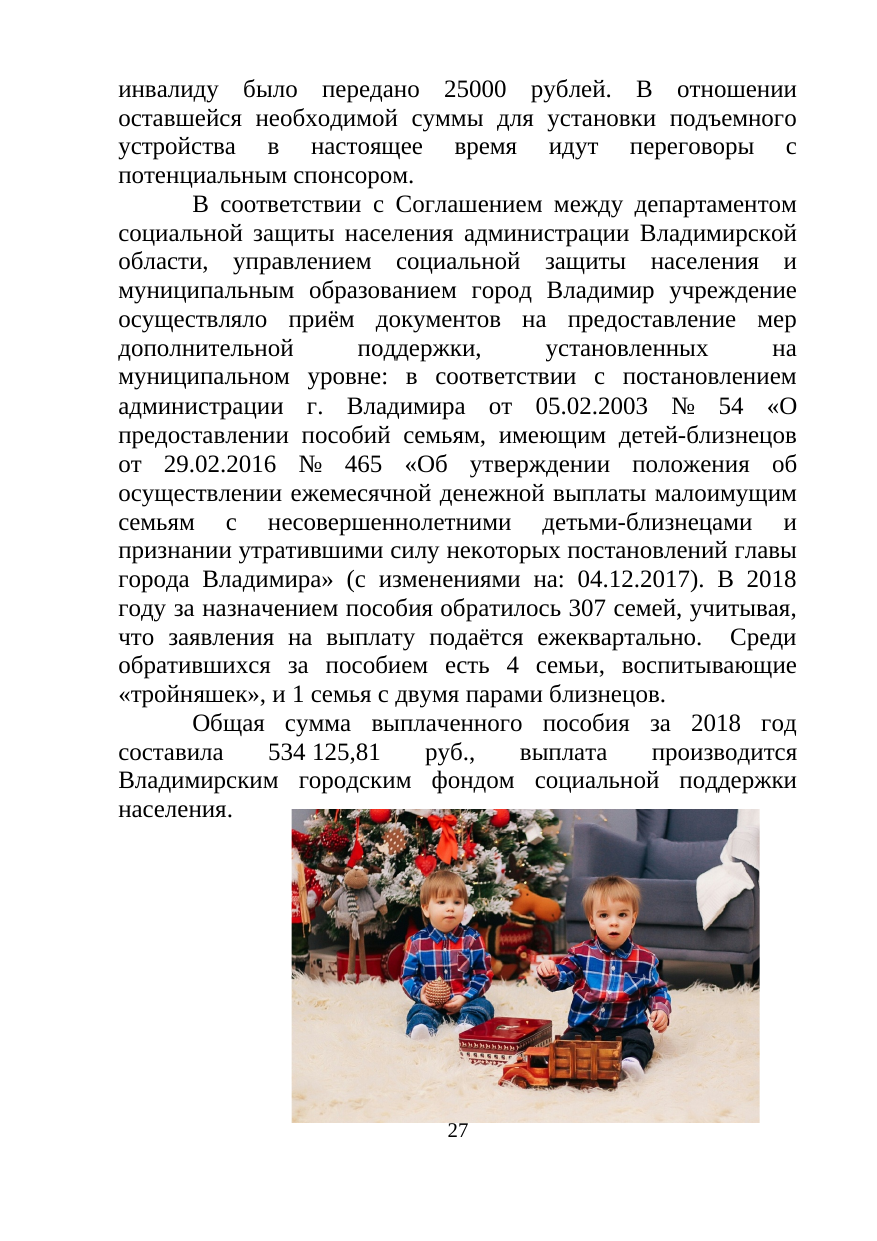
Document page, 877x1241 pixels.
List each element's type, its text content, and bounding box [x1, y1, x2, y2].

picture [291, 809, 760, 1123]
text Общая сумма выплаченного пособия за 2018 год составила 534 125,81 руб., выплата производится Владимирским городским фондом социальной поддержки населения. [118, 708, 797, 823]
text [118, 74, 797, 189]
text В соответствии с Соглашением между департаментом социальной защиты населения администрации Владимирской области, управлением социальной защиты населения и муниципальным образованием город Владимир учреждение осуществляло приём документов на предоставление мер дополнительной поддержки, установленных на муниципальном уровне: в соответствии с постановлением администрации г. Владимира от 05.02.2003 № 54 «О предоставлении пособий семьям, имеющим детей-близнецов от 29.02.2016 № 465 «Об утверждении положения об осуществлении ежемесячной денежной выплаты малоимущим семьям с несовершеннолетними детьми-близнецами и признании утратившими силу некоторых постановлений главы города Владимира» (с изменениями на: 04.12.2017). В 2018 году за назначением пособия обратилось 307 семей, учитывая, что заявления на выплату подаётся ежеквартально. Среди обратившихся за пособием есть 4 семьи, воспитывающие «тройняшек», и 1 семья с двумя парами близнецов. [118, 189, 797, 708]
